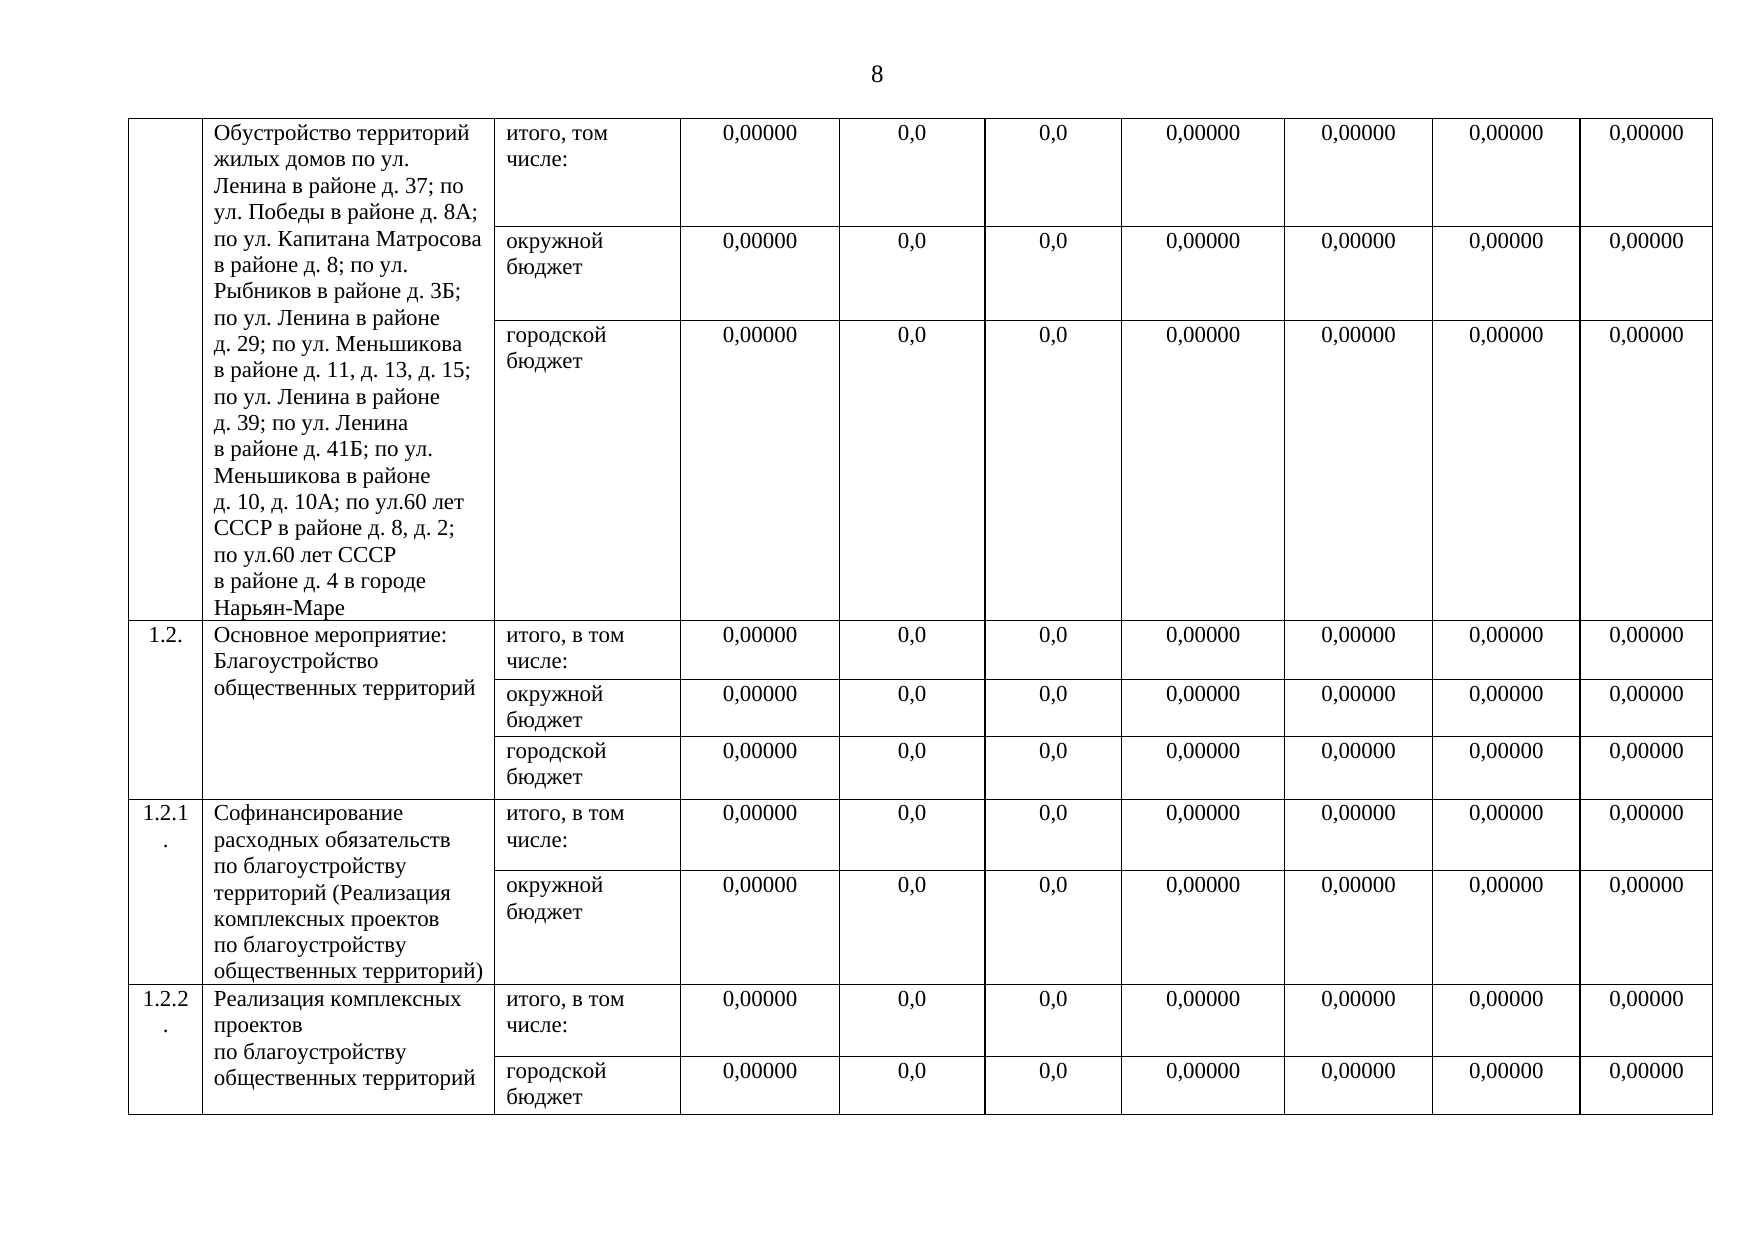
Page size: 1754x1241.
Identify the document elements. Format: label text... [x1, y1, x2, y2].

table_cell городской бюджет [495, 1057, 680, 1114]
table_cell Обустройство территорий жилых домов по ул. Ленина в районе д. 37; по ул. Победы в районе д. 8А; по ул. Капитана Матросова в районе д. 8; по ул. Рыбников в районе д. 3Б; по ул. Ленина в районе д. 29; по ул. Меньшикова в районе д. 11, д. 13, д. 15; по ул. Ленина в районе д. 39; по ул. Ленина в районе д. 41Б; по ул. Меньшикова в районе д. 10, д. 10А; по ул.60 лет СССР в районе д. 8, д. 2; по ул.60 лет СССР в районе д. 4 в городе Нарьян-Маре [203, 119, 494, 620]
table_cell 0,00000 [1581, 1057, 1712, 1114]
table_cell 0,00000 [681, 871, 839, 984]
table_cell 0,0 [986, 321, 1121, 620]
table_cell 0,0 [986, 737, 1121, 798]
table_cell 0,00000 [1285, 119, 1432, 226]
table_cell 1.2.2. [129, 985, 202, 1114]
table_cell 0,0 [840, 680, 984, 736]
table_cell 0,00000 [1433, 227, 1579, 320]
table_cell 0,00000 [1122, 680, 1284, 736]
table_cell 0,00000 [681, 119, 839, 226]
table_cell 0,0 [986, 985, 1121, 1056]
table_cell 0,00000 [1433, 621, 1579, 679]
table_cell 0,00000 [681, 621, 839, 679]
table_cell 0,0 [986, 680, 1121, 736]
table_cell 0,00000 [1285, 680, 1432, 736]
table_cell 0,00000 [1285, 227, 1432, 320]
table_cell 0,00000 [1122, 800, 1284, 870]
table_cell 0,0 [840, 985, 984, 1056]
table_cell 0,00000 [681, 1057, 839, 1114]
table_cell 0,00000 [681, 321, 839, 620]
table_cell городской бюджет [495, 321, 680, 620]
table_cell 0,00000 [681, 680, 839, 736]
table_cell итого, в том числе: [495, 985, 680, 1056]
table_cell 0,00000 [1285, 800, 1432, 870]
table_cell 0,00000 [1433, 680, 1579, 736]
table_cell 0,0 [840, 227, 984, 320]
table_cell 0,0 [840, 321, 984, 620]
table_cell 0,00000 [1122, 1057, 1284, 1114]
table_cell 0,00000 [1581, 800, 1712, 870]
table_cell 0,00000 [1581, 985, 1712, 1056]
table_cell 0,00000 [1122, 621, 1284, 679]
table_cell 0,0 [986, 119, 1121, 226]
table_cell 0,00000 [1581, 737, 1712, 798]
table_cell 0,00000 [1122, 227, 1284, 320]
table_cell 0,0 [986, 871, 1121, 984]
table_cell городской бюджет [495, 737, 680, 798]
table_cell 0,00000 [1433, 800, 1579, 870]
table_cell 0,0 [986, 227, 1121, 320]
table_cell 0,00000 [1433, 321, 1579, 620]
table_cell итого, том числе: [495, 119, 680, 226]
table_cell 0,0 [986, 621, 1121, 679]
table_cell [129, 119, 202, 620]
table_cell Основное мероприятие: Благоустройство общественных территорий [203, 621, 494, 798]
table_cell 1.2. [129, 621, 202, 798]
table_cell Софинансирование расходных обязательств по благоустройству территорий (Реализация комплексных проектов по благоустройству общественных территорий) [203, 800, 494, 984]
table_cell 1.2.1. [129, 800, 202, 984]
table_cell 0,00000 [1122, 737, 1284, 798]
table_cell окружной бюджет [495, 680, 680, 736]
table_cell 0,00000 [1122, 119, 1284, 226]
table_cell 0,00000 [1581, 680, 1712, 736]
table_cell окружной бюджет [495, 871, 680, 984]
table_cell 0,00000 [1581, 227, 1712, 320]
table_cell 0,0 [840, 800, 984, 870]
table_cell 0,00000 [1433, 737, 1579, 798]
table_cell 0,00000 [1581, 321, 1712, 620]
table_cell 0,00000 [681, 227, 839, 320]
table_cell 0,00000 [1122, 321, 1284, 620]
table_cell 0,00000 [1581, 871, 1712, 984]
table_cell 0,0 [986, 800, 1121, 870]
table_cell 0,00000 [1433, 1057, 1579, 1114]
table_cell итого, в том числе: [495, 621, 680, 679]
table_cell 0,00000 [1433, 871, 1579, 984]
table_cell 0,00000 [1285, 737, 1432, 798]
table_cell 0,0 [986, 1057, 1121, 1114]
table_cell 0,00000 [1285, 871, 1432, 984]
table_cell 0,00000 [681, 737, 839, 798]
table_cell 0,0 [840, 119, 984, 226]
table_cell итого, в том числе: [495, 800, 680, 870]
table_cell окружной бюджет [495, 227, 680, 320]
table_cell 0,00000 [1285, 1057, 1432, 1114]
table_cell 0,00000 [1433, 119, 1579, 226]
table_cell 0,0 [840, 737, 984, 798]
table_cell 0,00000 [1433, 985, 1579, 1056]
table_cell 0,0 [840, 1057, 984, 1114]
table_cell 0,0 [840, 871, 984, 984]
table_cell 0,00000 [1122, 871, 1284, 984]
table_cell 0,0 [840, 621, 984, 679]
table_cell 0,00000 [1285, 985, 1432, 1056]
table_cell 0,00000 [1285, 321, 1432, 620]
table_cell 0,00000 [681, 985, 839, 1056]
table_cell 0,00000 [1581, 621, 1712, 679]
table_cell 0,00000 [1122, 985, 1284, 1056]
table_cell Реализация комплексных проектов по благоустройству общественных территорий [203, 985, 494, 1114]
table_cell 0,00000 [1285, 621, 1432, 679]
table_cell 0,00000 [1581, 119, 1712, 226]
table_cell 0,00000 [681, 800, 839, 870]
